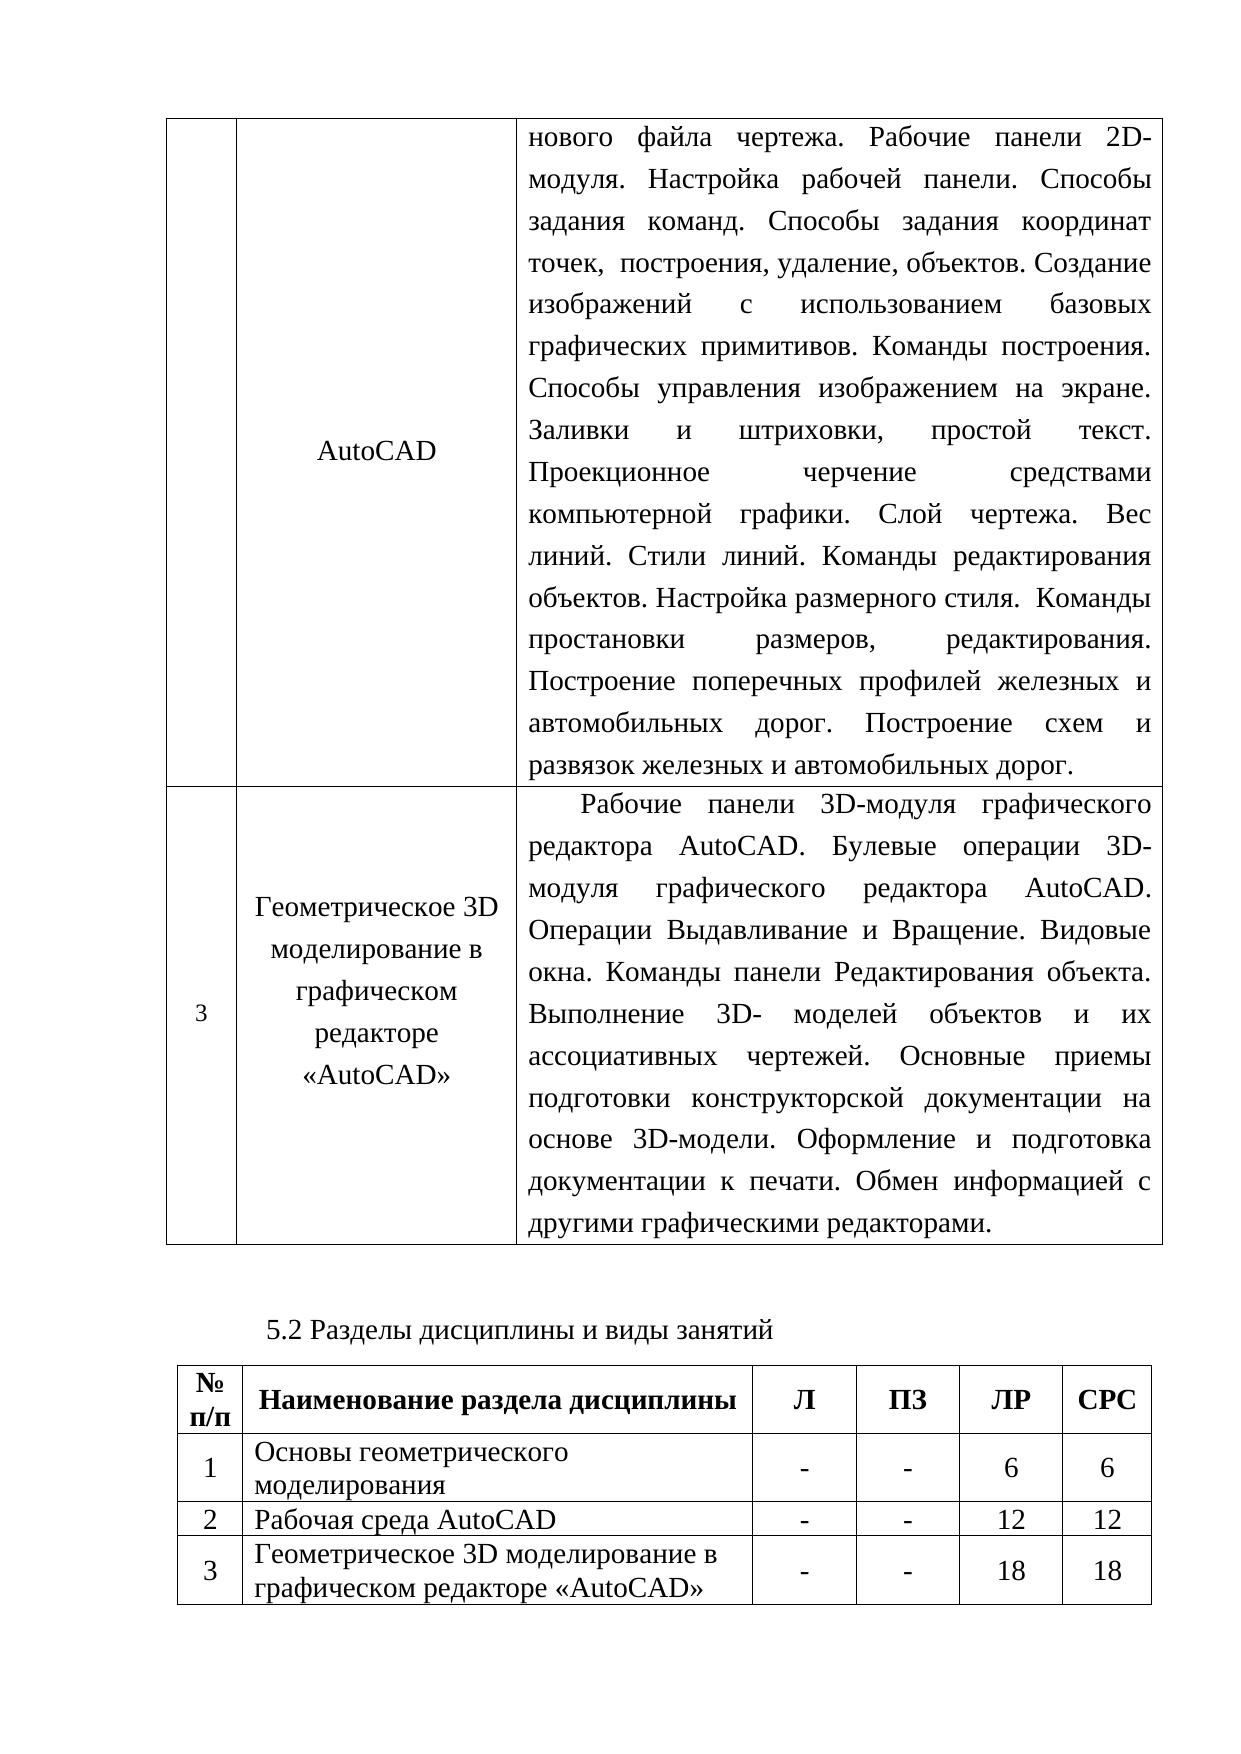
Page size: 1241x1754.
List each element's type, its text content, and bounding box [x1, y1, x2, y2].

table_cell - [857, 1536, 959, 1603]
table_cell 12 [960, 1502, 1062, 1535]
table_cell - [753, 1502, 856, 1535]
table_cell 6 [1063, 1434, 1151, 1501]
text 5.2 Разделы дисциплины и виды занятий [177, 1312, 1152, 1345]
table_cell 3 [167, 787, 236, 1244]
table_cell 1 [178, 1434, 242, 1501]
table_cell - [857, 1434, 959, 1501]
table_cell Геометрическое 3D моделирование в графическом редакторе «AutoCAD» [243, 1536, 752, 1603]
table_cell 2 [167, 119, 236, 786]
table_cell Геометрическое 3D моделирование в графическом редакторе «AutoCAD» [237, 787, 516, 1244]
table_header ЛР [960, 1366, 1062, 1433]
table_cell 2 [178, 1502, 242, 1535]
table_cell Рабочие панели 3D-модуля графического редактора AutoCAD. Булевые операции 3D-модуля графического редактора AutoCAD. Операции Выдавливание и Вращение. Видовые окна. Команды панели Редактирования объекта. Выполнение 3D- моделей объектов и их ассоциативных чертежей. Основные приемы подготовки конструкторской документации на основе 3D-модели. Оформление и подготовка документации к печати. Обмен информацией с другими графическими редакторами. [517, 787, 1162, 1244]
table_cell - [753, 1536, 856, 1603]
table_header Наименование раздела дисциплины [243, 1366, 752, 1433]
table_cell 3 [178, 1536, 242, 1603]
table_cell - [753, 1434, 856, 1501]
table_cell 18 [960, 1536, 1062, 1603]
table_header Л [753, 1366, 856, 1433]
table_cell - [857, 1502, 959, 1535]
table_header ПЗ [857, 1366, 959, 1433]
table_header СРС [1063, 1366, 1151, 1433]
table_header № п/п [178, 1366, 242, 1433]
table_cell 18 [1063, 1536, 1151, 1603]
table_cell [237, 119, 516, 786]
table_cell 6 [960, 1434, 1062, 1501]
table_cell Рабочая среда AutoCAD [243, 1502, 752, 1535]
table_cell 12 [1063, 1502, 1151, 1535]
table_cell Основы геометрического моделирования [243, 1434, 752, 1501]
